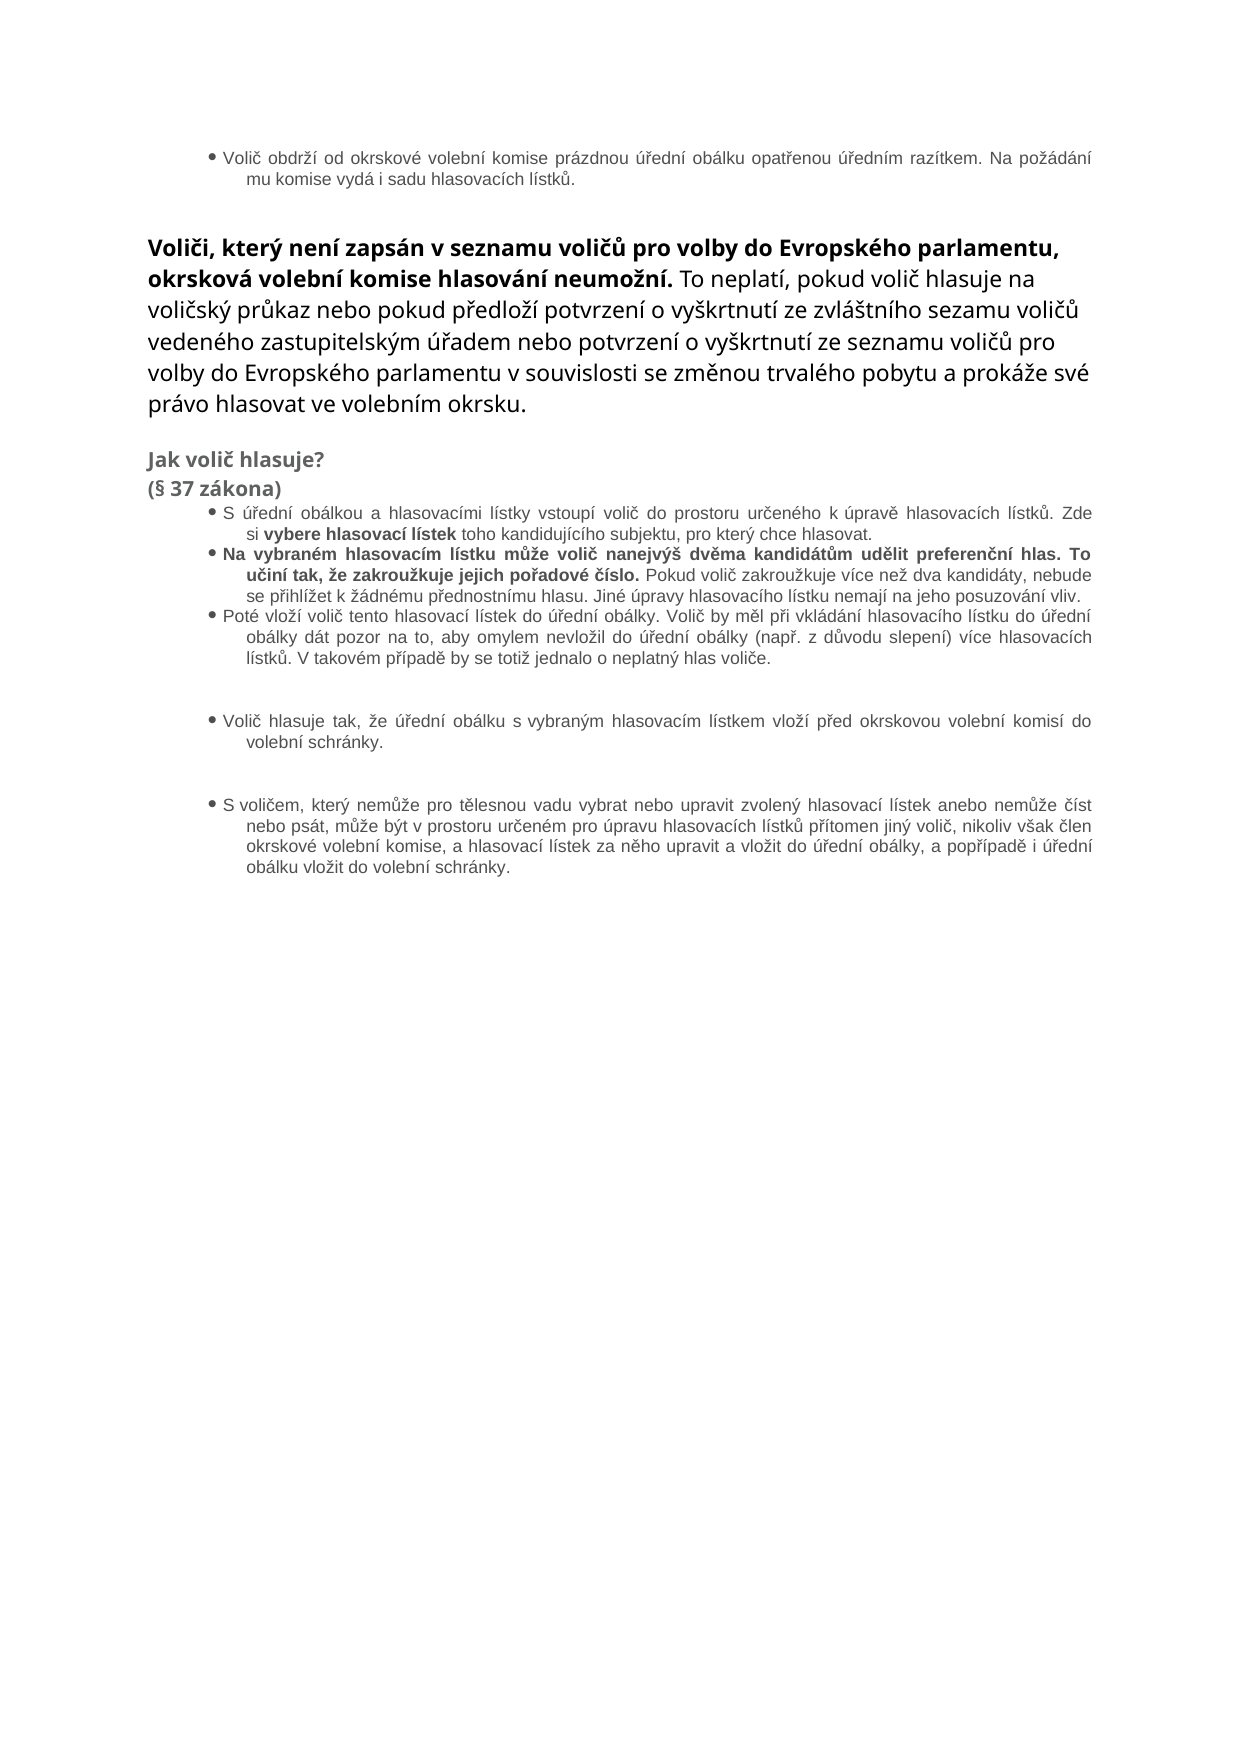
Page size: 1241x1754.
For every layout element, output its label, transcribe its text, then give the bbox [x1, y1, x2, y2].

list Poté vloží volič tento hlasovací lístek do úřední obálky. Volič by měl při vkládání hlasovacího lístku do úřední obálky dát pozor na to, aby omylem nevložil do úřední obálky (např. z důvodu slepení) více hlasovacích lístků. V takovém případě by se totiž jednalo o neplatný hlas voliče. [208, 606, 1093, 668]
list S úřední obálkou a hlasovacími lístky vstoupí volič do prostoru určeného k úpravě hlasovacích lístků. Zde si vybere hlasovací lístek toho kandidujícího subjektu, pro který chce hlasovat. [208, 502, 1093, 544]
text Jak volič hlasuje? (§ 37 zákona) [148, 446, 1093, 502]
list Na vybraném hlasovacím lístku může volič nanejvýš dvěma kandidátům udělit preferenční hlas. To učiní tak, že zakroužkuje jejich pořadové číslo. Pokud volič zakroužkuje více než dva kandidáty, nebude se přihlížet k žádnému přednostnímu hlasu. Jiné úpravy hlasovacího lístku nemají na jeho posuzování vliv. [208, 544, 1093, 606]
list S voličem, který nemůže pro tělesnou vadu vybrat nebo upravit zvolený hlasovací lístek anebo nemůže číst nebo psát, může být v prostoru určeném pro úpravu hlasovacích lístků přítomen jiný volič, nikoliv však člen okrskové volební komise, a hlasovací lístek za něho upravit a vložit do úřední obálky, a popřípadě i úřední obálku vložit do volební schránky. [208, 794, 1093, 877]
list Volič obdrží od okrskové volební komise prázdnou úřední obálku opatřenou úředním razítkem. Na požádání mu komise vydá i sadu hlasovacích lístků. [208, 148, 1093, 189]
list Volič hlasuje tak, že úřední obálku s vybraným hlasovacím lístkem vloží před okrskovou volební komisí do volební schránky. [208, 710, 1093, 752]
text Voliči, který není zapsán v seznamu voličů pro volby do Evropského parlamentu, okrsková volební komise hlasování neumožní. To neplatí, pokud volič hlasuje na voličský průkaz nebo pokud předloží potvrzení o vyškrtnutí ze zvláštního sezamu voličů vedeného zastupitelským úřadem nebo potvrzení o vyškrtnutí ze seznamu voličů pro volby do Evropského parlamentu v souvislosti se změnou trvalého pobytu a prokáže své právo hlasovat ve volebním okrsku. ​ [148, 232, 1093, 446]
